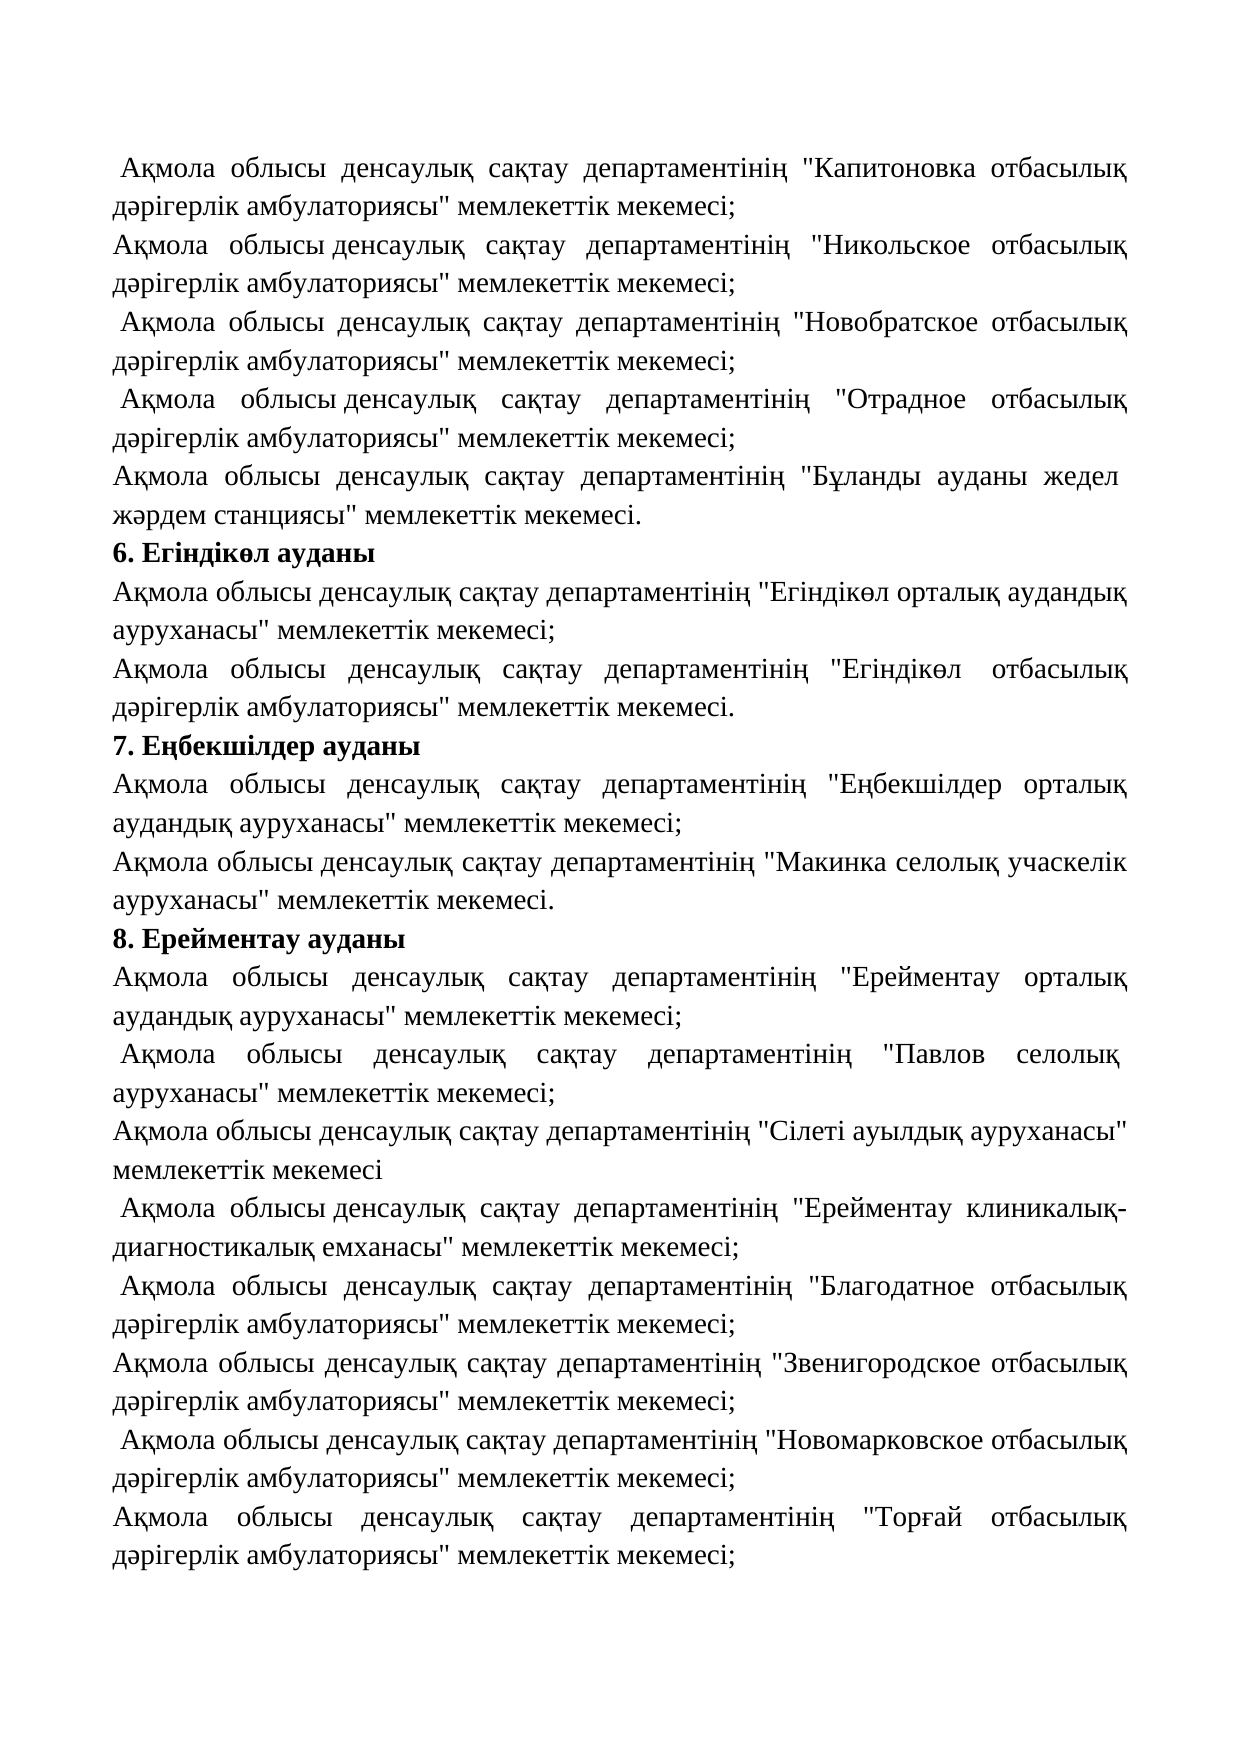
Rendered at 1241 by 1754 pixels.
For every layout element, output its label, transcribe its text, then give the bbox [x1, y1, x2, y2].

text Ақмола облысы денсаулық сақтау департаментінің "Ерейментау орталық аудандық ауруханасы" мемлекеттік мекемесі; [112, 959, 1128, 1031]
text Ақмола облысы денсаулық сақтау департаментінің "Макинка селолық учаскелік ауруханасы" мемлекеттік мекемесі. [112, 844, 1128, 916]
text Ақмола облысы денсаулық сақтау департаментінің "Звенигородское отбасылық дәрігерлік амбулаториясы" мемлекеттік мекемесі; [112, 1345, 1128, 1417]
text Ақмола облысы денсаулық сақтау департаментінің "Благодатное отбасылық дәрігерлік амбулаториясы" мемлекеттік мекемесі; [112, 1268, 1128, 1340]
text Ақмола облысы денсаулық сақтау департаментінің "Торғай отбасылық дәрігерлік амбулаториясы" мемлекеттік мекемесі; [112, 1499, 1128, 1571]
text Ақмола облысы денсаулық сақтау департаментінің "Павлов селолық ауруханасы" мемлекеттік мекемесі; [112, 1036, 1128, 1108]
text Ақмола облысы денсаулық сақтау департаментінің "Новобратское отбасылық дәрігерлік амбулаториясы" мемлекеттік мекемесі; [112, 304, 1128, 376]
text Ақмола облысы денсаулық сақтау департаментінің "Никольское отбасылық дәрігерлік амбулаториясы" мемлекеттік мекемесі; [112, 227, 1128, 299]
text Ақмола облысы денсаулық сақтау департаментінің "Егіндікөл отбасылық дәрігерлік амбулаториясы" мемлекеттік мекемесі. [112, 651, 1128, 723]
text 6. Егіндікөл ауданы [112, 535, 1128, 569]
text Ақмола облысы денсаулық сақтау департаментінің "Сілеті ауылдық ауруханасы" мемлекеттік мекемесі [112, 1113, 1128, 1186]
text 8. Ерейментау ауданы [112, 921, 1128, 954]
text Ақмола облысы денсаулық сақтау департаментінің "Егіндікөл орталық аудандық ауруханасы" мемлекеттік мекемесі; [112, 574, 1128, 646]
text Ақмола облысы денсаулық сақтау департаментінің "Капитоновка отбасылық дәрігерлік амбулаториясы" мемлекеттік мекемесі; [112, 150, 1128, 222]
text Ақмола облысы денсаулық сақтау департаментінің "Отрадное отбасылық дәрігерлік амбулаториясы" мемлекеттік мекемесі; [112, 381, 1128, 453]
text Ақмола облысы денсаулық сақтау департаментінің "Бұланды ауданы жедел жәрдем станциясы" мемлекеттік мекемесі. [112, 458, 1128, 530]
text Ақмола облысы денсаулық сақтау департаментінің "Ерейментау клиникалық-диагностикалық емханасы" мемлекеттік мекемесі; [112, 1191, 1128, 1263]
text Ақмола облысы денсаулық сақтау департаментінің "Новомарковское отбасылық дәрігерлік амбулаториясы" мемлекеттік мекемесі; [112, 1422, 1128, 1494]
text Ақмола облысы денсаулық сақтау департаментінің "Еңбекшілдер орталық аудандық ауруханасы" мемлекеттік мекемесі; [112, 767, 1128, 839]
text 7. Еңбекшілдер ауданы [112, 728, 1128, 762]
